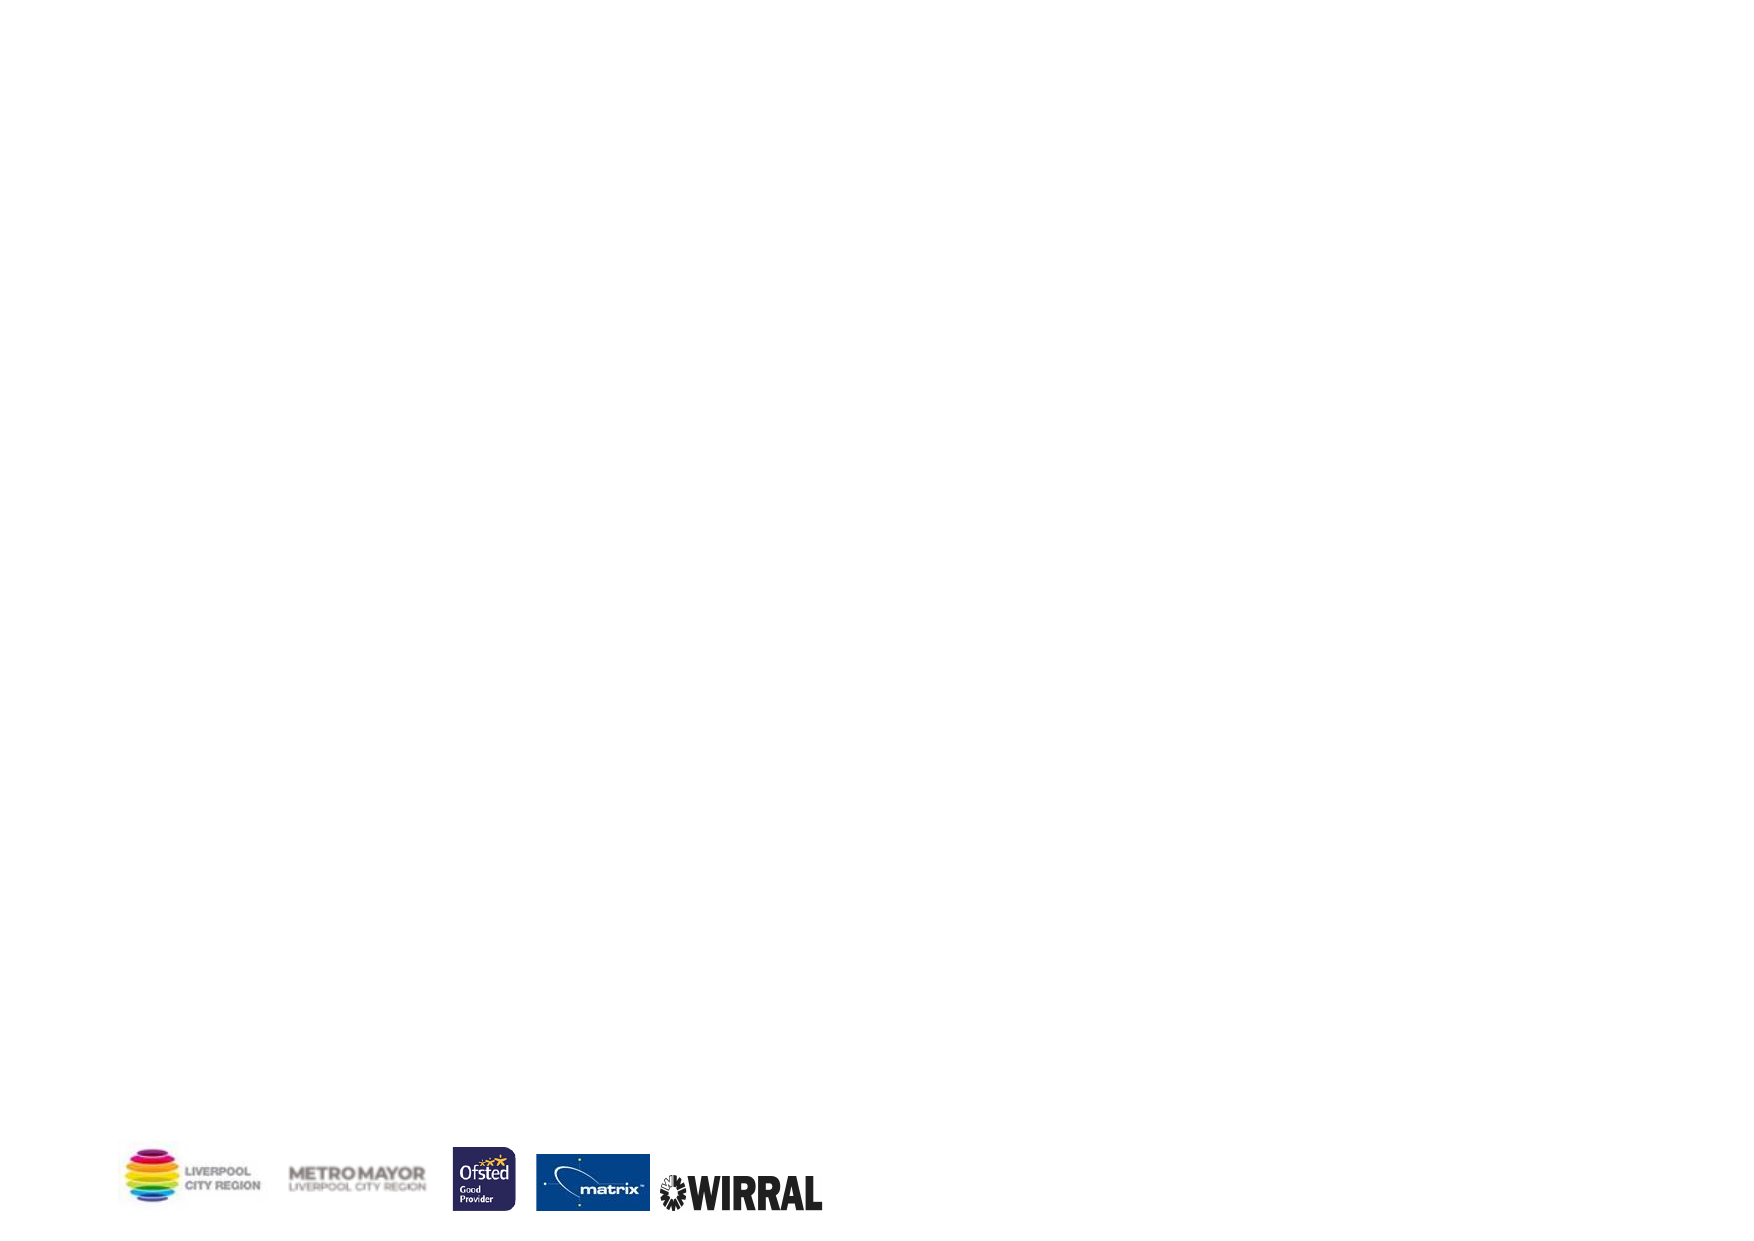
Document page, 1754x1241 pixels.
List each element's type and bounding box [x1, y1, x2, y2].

picture [536, 1154, 650, 1211]
picture [118, 1141, 269, 1211]
picture [452, 1147, 516, 1211]
picture [273, 1151, 443, 1211]
picture [660, 1175, 823, 1211]
